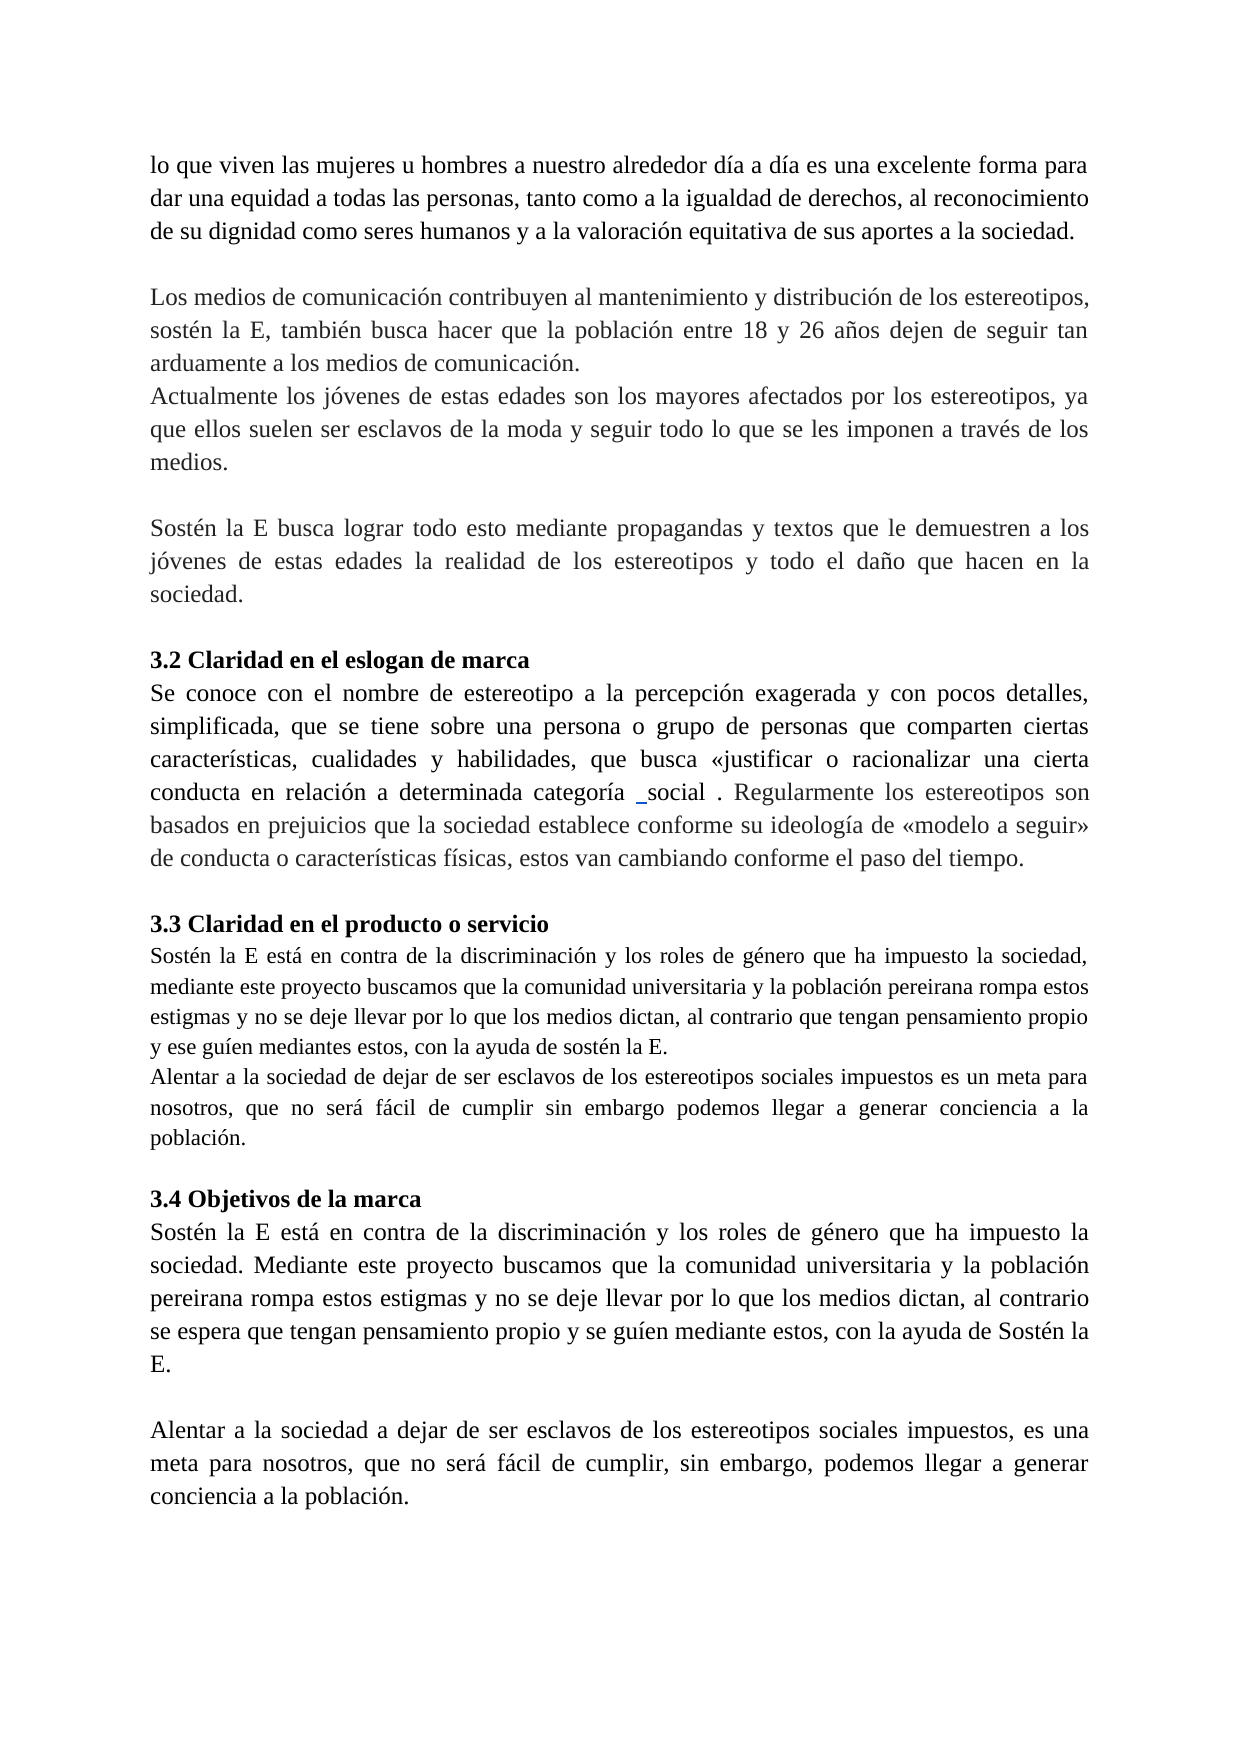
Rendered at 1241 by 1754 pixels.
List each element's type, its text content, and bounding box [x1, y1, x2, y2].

text Actualmente los jóvenes de estas edades son los mayores afectados por los estereotipos, ya que ellos suelen ser esclavos de la moda y seguir todo lo que se les imponen a través de los medios. [150, 443, 1090, 476]
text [150, 150, 1090, 245]
text Alentar a la sociedad a dejar de ser esclavos de los estereotipos sociales impuestos, es una meta para nosotros, que no será fácil de cumplir, sin embargo, podemos llegar a generar conciencia a la población. [150, 1415, 1090, 1510]
text Sostén la E está en contra de la discriminación y los roles de género que ha impuesto la sociedad, mediante este proyecto buscamos que la comunidad universitaria y la población pereirana rompa estos estigmas y no se deje llevar por lo que los medios dictan, al contrario que tengan pensamiento propio y ese guíen mediantes estos, con la ayuda de sostén la E. [150, 942, 1090, 1059]
text 3.3 Claridad en el producto o servicio [150, 909, 1090, 938]
text Sostén la E está en contra de la discriminación y los roles de género que ha impuesto la sociedad. Mediante este proyecto buscamos que la comunidad universitaria y la población pereirana rompa estos estigmas y no se deje llevar por lo que los medios dictan, al contrario se espera que tengan pensamiento propio y se guíen mediante estos, con la ayuda de Sostén la E. [150, 1217, 1090, 1378]
text Los medios de comunicación contribuyen al mantenimiento y distribución de los estereotipos, sostén la E, también busca hacer que la población entre 18 y 26 años dejen de seguir tan arduamente a los medios de comunicación. [150, 344, 1090, 377]
text Sostén la E busca lograr todo esto mediante propagandas y textos que le demuestren a los jóvenes de estas edades la realidad de los estereotipos y todo el daño que hacen en la sociedad. [150, 575, 1090, 608]
text Alentar a la sociedad de dejar de ser esclavos de los estereotipos sociales impuestos es un meta para nosotros, que no será fácil de cumplir sin embargo podemos llegar a generar conciencia a la población. [150, 1063, 1090, 1150]
text Se conoce con el nombre de estereotipo a la percepción exagerada y con pocos detalles, simplificada, que se tiene sobre una persona o grupo de personas que comparten ciertas características, cualidades y habilidades, que busca «justificar o racionalizar una cierta conducta en relación a determinada categoría social . Regularmente los estereotipos son basados en prejuicios que la sociedad establece conforme su ideología de «modelo a seguir» de conducta o características físicas, estos van cambiando conforme el paso del tiempo. [150, 773, 1090, 810]
text 3.2 Claridad en el eslogan de marca [150, 645, 1090, 674]
text 3.4 Objetivos de la marca [150, 1184, 1090, 1213]
